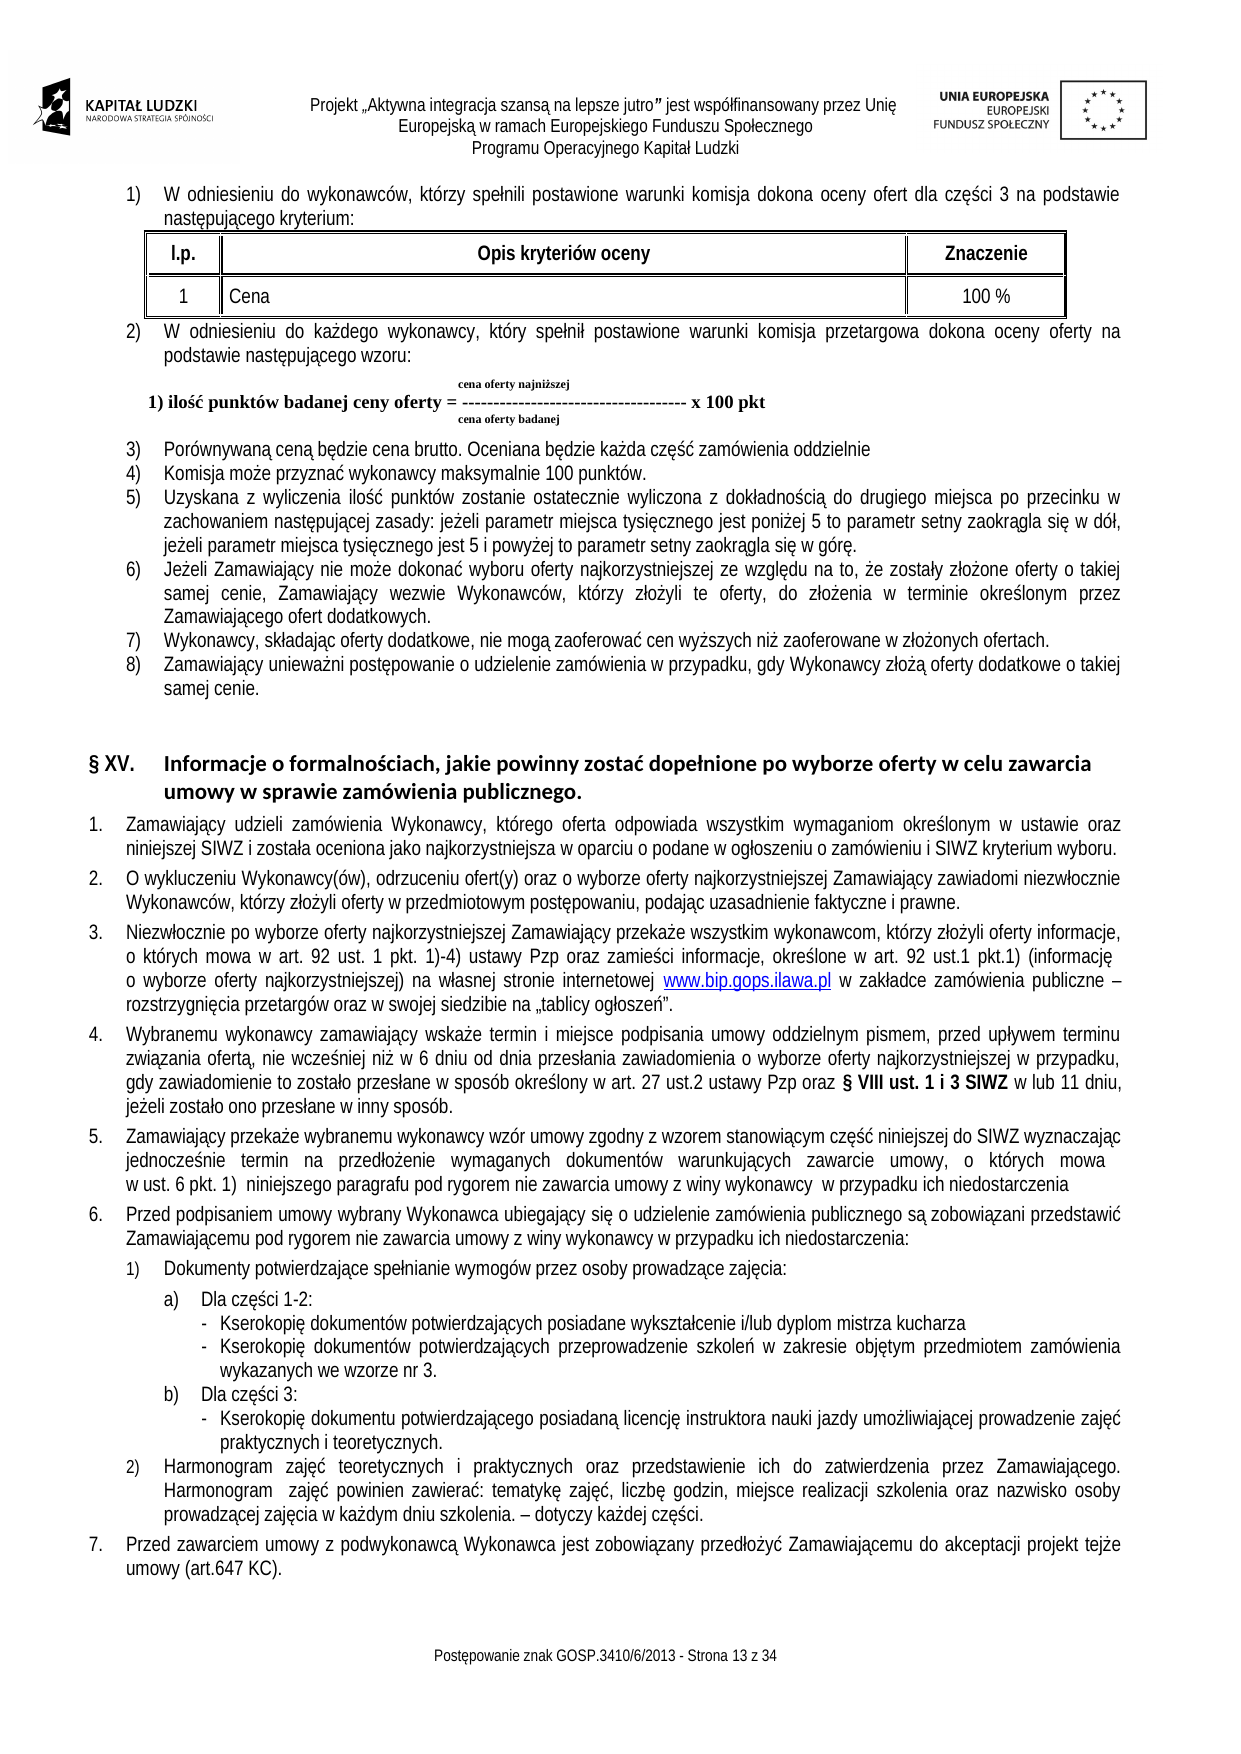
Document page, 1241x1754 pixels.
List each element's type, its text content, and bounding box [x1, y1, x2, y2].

list Kserokopię dokumentów potwierdzających przeprowadzenie szkoleń w zakresie objętym przedmiotem zamówienia wykazanych we wzorze nr 3. [201, 1334, 1122, 1382]
list Kserokopię dokumentów potwierdzających posiadane wykształcenie i/lub dyplom mistrza kucharza [201, 1310, 1122, 1334]
table_header Znaczenie [907, 234, 1064, 273]
list Przed zawarciem umowy z podwykonawcą Wykonawca jest zobowiązany przedłożyć Zamawiającemu do akceptacji projekt tejże umowy (art.647 KC). [89, 1532, 1122, 1580]
table_cell 100 % [907, 273, 1065, 316]
list Przed podpisaniem umowy wybrany Wykonawca ubiegający się o udzielenie zamówienia publicznego są zobowiązani przedstawić Zamawiającemu pod rygorem nie zawarcia umowy z winy wykonawcy w przypadku ich niedostarczenia: [89, 1202, 1122, 1250]
text cena oferty badanej [399, 413, 1122, 437]
list Jeżeli Zamawiający nie może dokonać wyboru oferty najkorzystniejszej ze względu na to, że zostały złożone oferty o takiej samej cenie, Zamawiający wezwie Wykonawców, którzy złożyli te oferty, do złożenia w terminie określonym przez Zamawiającego ofert dodatkowych. [126, 556, 1122, 628]
list Zamawiający przekaże wybranemu wykonawcy wzór umowy zgodny z wzorem stanowiącym część niniejszej do SIWZ wyznaczając jednocześnie termin na przedłożenie wymaganych dokumentów warunkujących zawarcie umowy, o których mowa w ust. 6 pkt. 1) niniejszego paragrafu pod rygorem nie zawarcia umowy z winy wykonawcy w przypadku ich niedostarczenia [89, 1124, 1122, 1196]
subtitle Informacje o formalnościach, jakie powinny zostać dopełnione po wyborze oferty w celu zawarcia umowy w sprawie zamówienia publicznego. [89, 749, 1122, 805]
list Porównywaną ceną będzie cena brutto. Oceniana będzie każda część zamówienia oddzielnie [126, 437, 1122, 461]
list Dokumenty potwierdzające spełnianie wymogów przez osoby prowadzące zajęcia: [126, 1256, 1122, 1280]
list Niezwłocznie po wyborze oferty najkorzystniejszej Zamawiający przekaże wszystkim wykonawcom, którzy złożyli oferty informacje, o których mowa w art. 92 ust. 1 pkt. 1)-4) ustawy Pzp oraz zamieści informacje, określone w art. 92 ust.1 pkt.1) (informację o wyborze oferty najkorzystniejszej) na własnej stronie internetowej www.bip.gops.ilawa.pl w zakładce zamówienia publiczne – rozstrzygnięcia przetargów oraz w swojej siedzibie na „tablicy ogłoszeń”. [89, 920, 1122, 1016]
list Dla części 3: [164, 1382, 1122, 1406]
list Komisja może przyznać wykonawcy maksymalnie 100 punktów. [126, 461, 1122, 484]
table_cell Cena [221, 277, 907, 316]
list Wybranemu wykonawcy zamawiający wskaże termin i miejsce podpisania umowy oddzielnym pismem, przed upływem terminu związania ofertą, nie wcześniej niż w 6 dniu od dnia przesłania zawiadomienia o wyborze oferty najkorzystniejszej w przypadku, gdy zawiadomienie to zostało przesłane w sposób określony w art. 27 ust.2 ustawy Pzp oraz § VIII ust. 1 i 3 SIWZ w lub 11 dniu, jeżeli zostało ono przesłane w inny sposób. [89, 1022, 1122, 1118]
list W odniesieniu do wykonawców, którzy spełnili postawione warunki komisja dokona oceny ofert dla części 3 na podstawie następującego kryterium: [126, 182, 1122, 230]
list Wykonawcy, składając oferty dodatkowe, nie mogą zaoferować cen wyższych niż zaoferowane w złożonych ofertach. [126, 628, 1122, 652]
picture [7, 50, 241, 164]
table_header Opis kryteriów oceny [221, 234, 907, 273]
table_header l.p. [147, 232, 221, 273]
picture [916, 64, 1164, 152]
list O wykluczeniu Wykonawcy(ów), odrzuceniu ofert(y) oraz o wyborze oferty najkorzystniejszej Zamawiający zawiadomi niezwłocznie Wykonawców, którzy złożyli oferty w przedmiotowym postępowaniu, podając uzasadnienie faktyczne i prawne. [89, 866, 1122, 913]
list W odniesieniu do każdego wykonawcy, który spełnił postawione warunki komisja przetargowa dokona oceny oferty na podstawie następującego wzoru: [126, 319, 1122, 367]
text 1) ilość punktów badanej ceny oferty = ------------------------------------ x 100 pkt [148, 391, 1122, 413]
list Harmonogram zajęć teoretycznych i praktycznych oraz przedstawienie ich do zatwierdzenia przez Zamawiającego. Harmonogram zajęć powinien zawierać: tematykę zajęć, liczbę godzin, miejsce realizacji szkolenia oraz nazwisko osoby prowadzącej zajęcia w każdym dniu szkolenia. – dotyczy każdej części. [126, 1454, 1122, 1526]
text cena oferty najniższej [399, 367, 1122, 391]
list Zamawiający udzieli zamówienia Wykonawcy, którego oferta odpowiada wszystkim wymaganiom określonym w ustawie oraz niniejszej SIWZ i została oceniona jako najkorzystniejsza w oparciu o podane w ogłoszeniu o zamówieniu i SIWZ kryterium wyboru. [89, 811, 1122, 859]
list Zamawiający unieważni postępowanie o udzielenie zamówienia w przypadku, gdy Wykonawcy złożą oferty dodatkowe o takiej samej cenie. [126, 652, 1122, 700]
list Kserokopię dokumentu potwierdzającego posiadaną licencję instruktora nauki jazdy umożliwiającej prowadzenie zajęć praktycznych i teoretycznych. [201, 1406, 1122, 1454]
list Dla części 1-2: [164, 1286, 1122, 1310]
table_cell 1 [147, 273, 221, 316]
